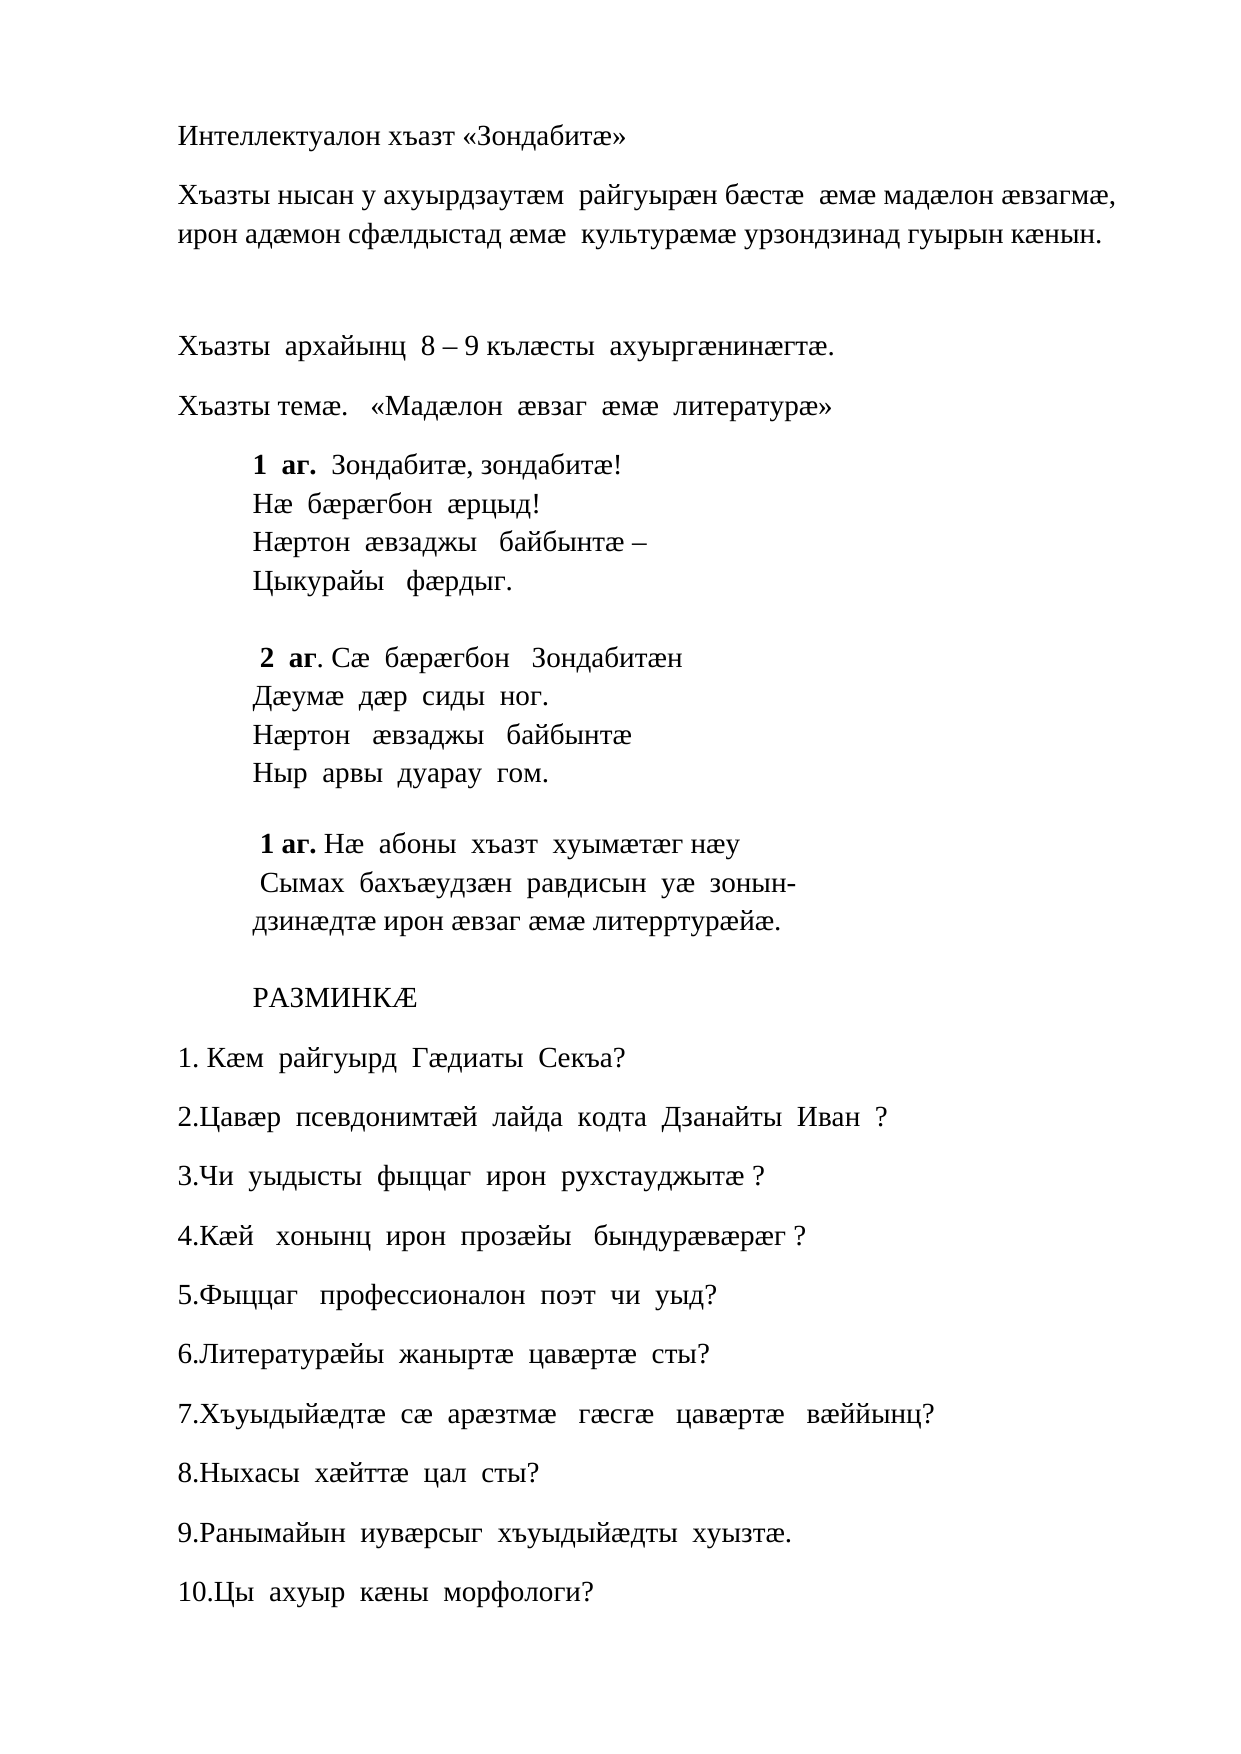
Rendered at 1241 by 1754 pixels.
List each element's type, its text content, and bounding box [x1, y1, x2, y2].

text Хъазты темæ. «Мадæлон æвзаг æмæ литературæ» [177, 388, 1152, 421]
text 6.Литературæйы жаныртæ цавæртæ сты? [177, 1337, 1152, 1370]
text 4.Кæй хонынц ирон прозæйы бындурæвæрæг ? [177, 1218, 1152, 1251]
text Хъазты архайынц 8 – 9 кълæсты ахуыргæнинæгтæ. [177, 328, 1152, 362]
list дзинæдтæ ирон æвзаг æмæ литерртурæйæ. [252, 903, 1152, 937]
list 2 аг. Сæ бæрæгбон Зондабитæн [252, 640, 1152, 673]
text 9.Ранымайын иувæрсыг хъуыдыйæдты хуызтæ. [177, 1515, 1152, 1548]
text 5.Фыццаг профессионалон поэт чи уыд? [177, 1277, 1152, 1311]
list Ныр арвы дуарау гом. [252, 756, 1152, 789]
text 10.Цы ахуыр кæны морфологи? [177, 1574, 1152, 1608]
list Нæ бæрæгбон æрцыд! [252, 486, 1152, 519]
list Сымах бахъæудзæн равдисын уæ зонын- [252, 865, 1152, 898]
text Интеллектуалон хъазт «Зондабитæ» [177, 118, 1152, 152]
list Цыкурайы фæрдыг. [252, 563, 1152, 596]
list 1 аг. Зондабитæ, зондабитæ! [252, 447, 1152, 481]
list РАЗМИНКÆ [252, 980, 1152, 1014]
text 7.Хъуыдыйæдтæ сæ арæзтмæ гæсгæ цавæртæ вæййынц? [177, 1396, 1152, 1429]
list 1 аг. Нæ абоны хъазт хуымæтæг нæу [252, 826, 1152, 860]
list Дæумæ дæр сиды ног. [252, 678, 1152, 712]
list Нæртон æвзаджы байбынтæ [252, 717, 1152, 751]
list Нæртон æвзаджы байбынтæ – [252, 524, 1152, 558]
text 3.Чи уыдысты фыццаг ирон рухстауджытæ ? [177, 1158, 1152, 1192]
text 8.Ныхасы хæйттæ цал сты? [177, 1455, 1152, 1489]
text 1. Кæм райгуырд Гæдиаты Секъа? [177, 1040, 1152, 1073]
text Хъазты нысан у ахуырдзаутæм райгуырæн бæстæ æмæ мадæлон æвзагмæ, ирон адæмон сфæлдыстад æмæ культурæмæ урзондзинад гуырын кæнын. [177, 177, 1152, 249]
text 2.Цавæр псевдонимтæй лайда кодта Дзанайты Иван ? [177, 1099, 1152, 1133]
